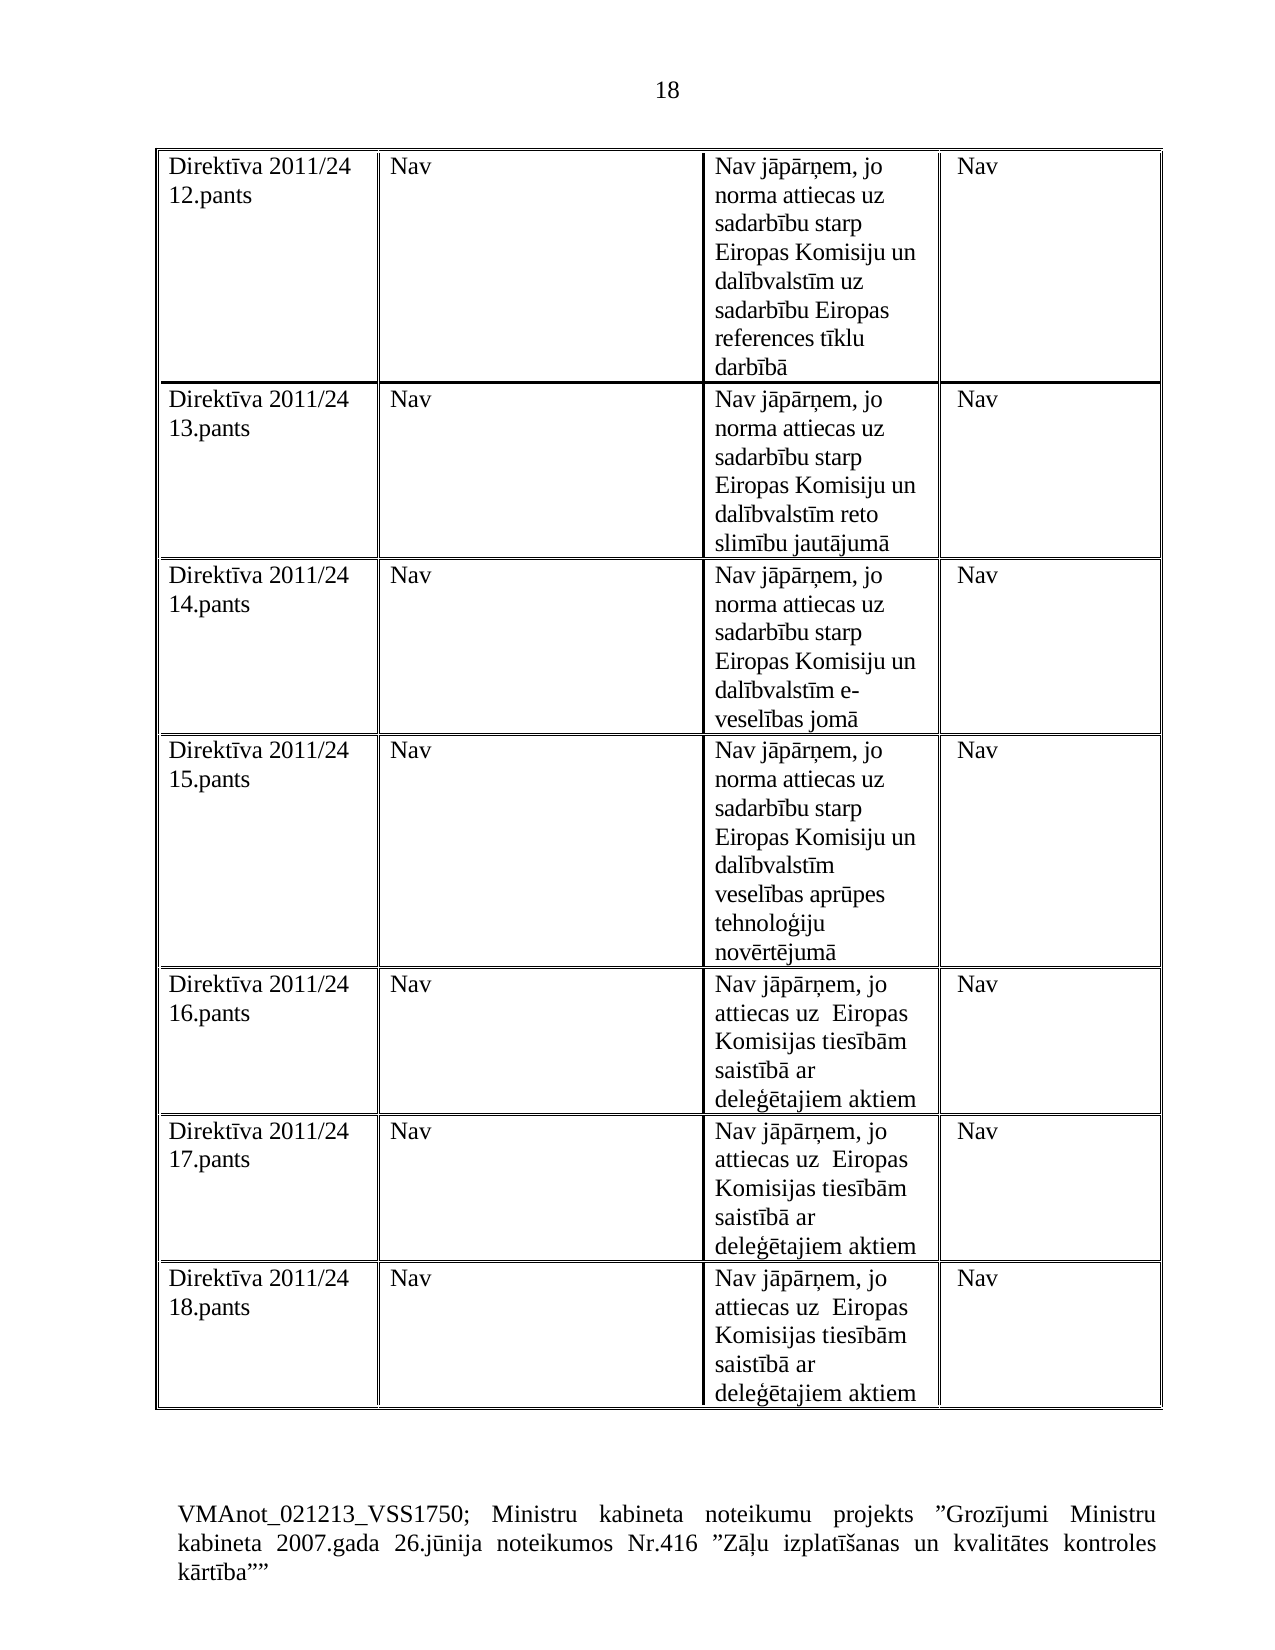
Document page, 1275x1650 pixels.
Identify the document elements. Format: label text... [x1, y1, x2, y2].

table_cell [705, 1116, 938, 1259]
table_cell Direktīva 2011/24 14.pants [157, 557, 378, 732]
table_cell Nav [941, 969, 1160, 1113]
table_cell Nav jāpārņem, jo norma attiecas uz sadarbību starp Eiropas Komisiju un dalībvalstīm uz sadarbību Eiropas references tīklu darbībā [703, 151, 940, 381]
table_cell Nav jāpārņem, jo attiecas uz Eiropas Komisijas tiesībām saistībā ar deleģētajiem aktiem [705, 969, 938, 1113]
table_cell Nav jāpārņem, jo norma attiecas uz sadarbību starp Eiropas Komisiju un dalībvalstīm e-veselības jomā [705, 560, 938, 732]
table_cell Direktīva 2011/24 17.pants [157, 1113, 378, 1259]
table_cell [703, 1263, 940, 1407]
table_cell Nav [380, 969, 702, 1113]
table_cell Nav [940, 1263, 1161, 1407]
table_cell Nav [380, 1116, 702, 1259]
table_cell Nav jāpārņem, jo norma attiecas uz sadarbību starp Eiropas Komisiju un dalībvalstīm reto slimību jautājumā [705, 384, 938, 557]
table_cell Nav [379, 151, 703, 381]
table_cell Nav [941, 384, 1160, 557]
table_cell Direktīva 2011/24 18.pants [159, 1260, 378, 1407]
table_cell Nav [941, 560, 1160, 732]
table_cell Nav [940, 151, 1161, 381]
table_cell Nav [379, 1263, 703, 1407]
table_cell Nav [941, 1116, 1160, 1259]
table_cell Nav [380, 384, 702, 557]
table_cell Nav [380, 560, 702, 732]
table_cell Direktīva 2011/24 16.pants [157, 966, 378, 1113]
table_cell Nav [941, 736, 1160, 966]
table_cell Nav [380, 736, 702, 966]
table_cell Direktīva 2011/24 15.pants [159, 733, 377, 966]
table_cell Nav jāpārņem, jo norma attiecas uz sadarbību starp Eiropas Komisiju un dalībvalstīm veselības aprūpes tehnoloģiju novērtējumā [705, 736, 938, 966]
table_cell Direktīva 2011/24 12.pants [159, 151, 378, 381]
table_cell Direktīva 2011/24 13.pants [159, 381, 377, 557]
